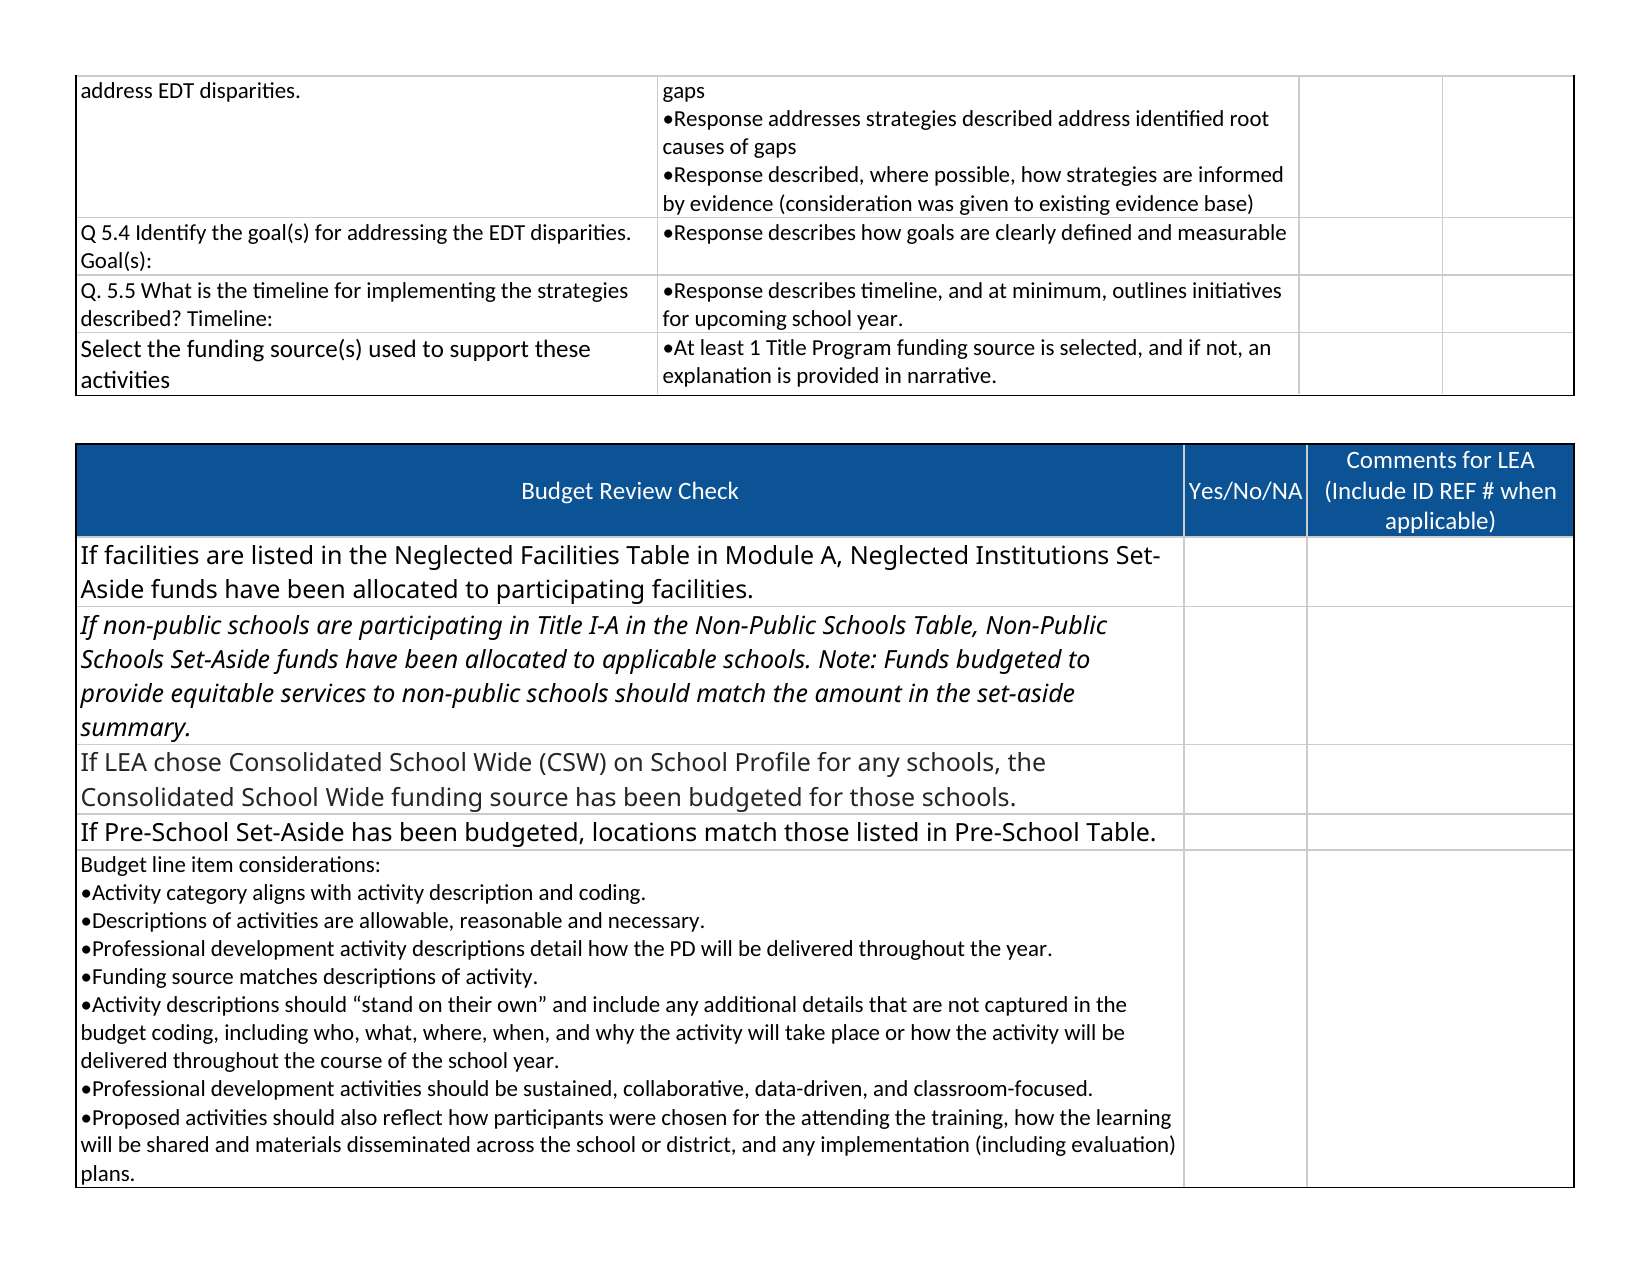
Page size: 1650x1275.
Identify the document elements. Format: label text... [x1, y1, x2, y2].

table_cell [1185, 607, 1306, 743]
table_header Budget Review Check [77, 445, 1183, 536]
table_cell •Response describes how goals are clearly defined and measurable [658, 218, 1298, 274]
table_cell [1443, 333, 1573, 394]
table_cell [1185, 851, 1306, 1187]
table_cell •Response describes timeline, and at minimum, outlines initiatives for upcoming school year. [658, 276, 1298, 332]
table_cell [1300, 77, 1442, 217]
table_cell [1300, 218, 1442, 274]
table_cell If non-public schools are participating in Title I-A in the Non-Public Schools Table, Non-Public Schools Set-Aside funds have been allocated to applicable schools. Note: Funds budgeted to provide equitable services to non-public schools should match the amount in the set-aside summary. [77, 607, 1183, 743]
table_cell Select the funding source(s) used to support these activities [77, 333, 657, 394]
table_cell Q 5.4 Identify the goal(s) for addressing the EDT disparities. Goal(s): [77, 218, 657, 274]
table_cell If LEA chose Consolidated School Wide (CSW) on School Profile for any schools, the Consolidated School Wide funding source has been budgeted for those schools. [77, 745, 1183, 813]
table_cell Q. 5.5 What is the timeline for implementing the strategies described? Timeline: [77, 276, 657, 332]
table_cell If facilities are listed in the Neglected Facilities Table in Module A, Neglected Institutions Set-Aside funds have been allocated to participating facilities. [77, 538, 1183, 606]
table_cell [77, 77, 657, 217]
table_cell •At least 1 Title Program funding source is selected, and if not, an explanation is provided in narrative. [658, 333, 1298, 394]
table_cell [1185, 538, 1306, 606]
table_cell [1185, 745, 1306, 813]
table_cell [1300, 276, 1442, 332]
table_cell [1300, 333, 1442, 394]
table_cell [1443, 218, 1573, 274]
table_cell [1443, 276, 1573, 332]
table_cell If Pre-School Set-Aside has been budgeted, locations match those listed in Pre-School Table. [77, 815, 1183, 849]
table_cell Budget line item considerations: •Activity category aligns with activity description and coding. •Descriptions of activities are allowable, reasonable and necessary. •Professional development activity descriptions detail how the PD will be delivered throughout the year. •Funding source matches descriptions of activity. •Activity descriptions should “stand on their own” and include any additional details that are not captured in the budget coding, including who, what, where, when, and why the activity will take place or how the activity will be delivered throughout the course of the school year. •Professional development activities should be sustained, collaborative, data-driven, and classroom-focused. •Proposed activities should also reflect how participants were chosen for the attending the training, how the learning will be shared and materials disseminated across the school or district, and any implementation (including evaluation) plans. [77, 851, 1183, 1187]
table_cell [658, 77, 1298, 217]
table_cell [1308, 745, 1573, 813]
table_cell [1308, 815, 1573, 849]
table_cell [1308, 851, 1573, 1187]
table_header Comments for LEA (Include ID REF # when applicable) [1308, 445, 1573, 536]
table_cell [1308, 538, 1573, 606]
table_header Yes/No/NA [1185, 445, 1306, 536]
table_cell [1185, 815, 1306, 849]
table_cell [1443, 77, 1573, 217]
table_cell [1308, 607, 1573, 743]
